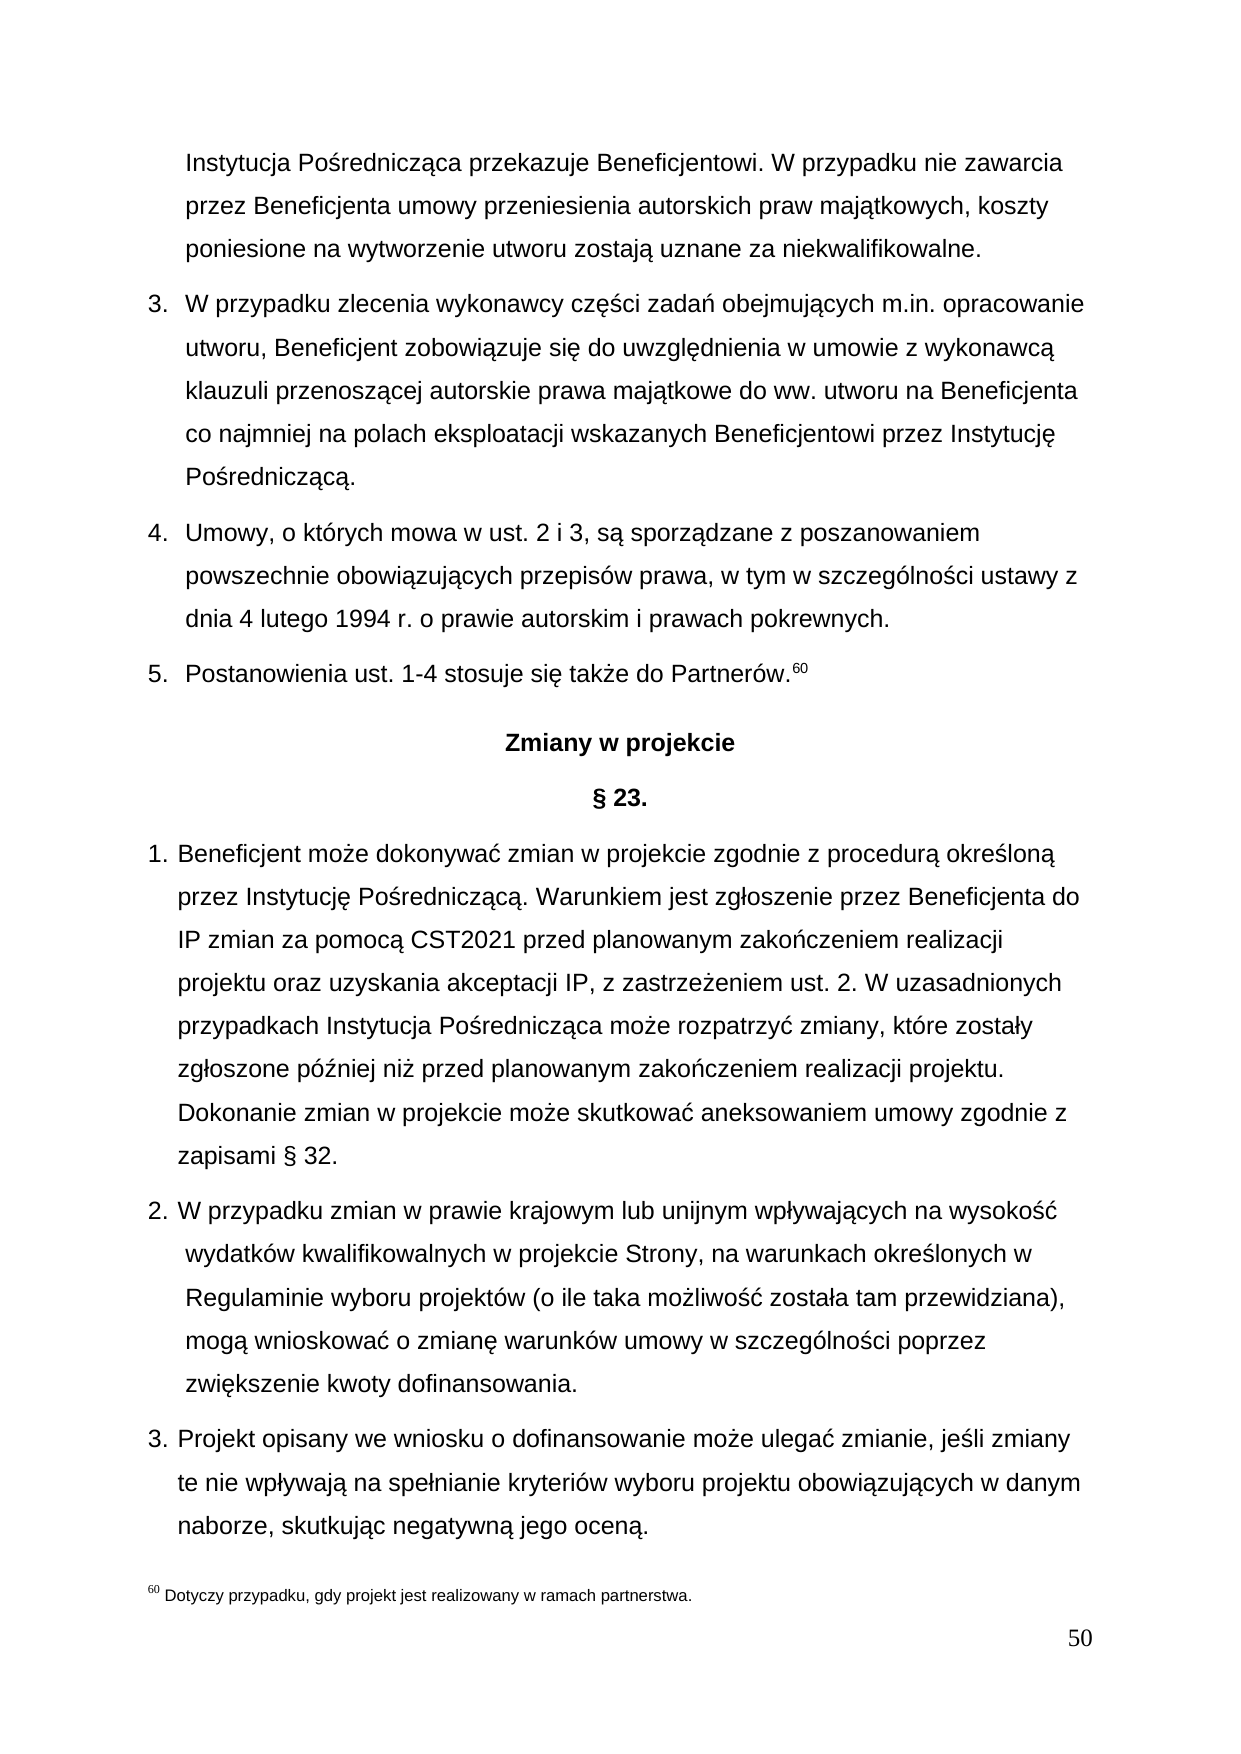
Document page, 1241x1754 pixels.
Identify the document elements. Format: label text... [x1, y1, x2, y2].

list W przypadku zmian w prawie krajowym lub unijnym wpływających na wysokość wydatków kwalifikowalnych w projekcie Strony, na warunkach określonych w Regulaminie wyboru projektów (o ile taka możliwość została tam przewidziana), mogą wnioskować o zmianę warunków umowy w szczególności poprzez zwiększenie kwoty dofinansowania. [148, 1196, 1093, 1398]
list Projekt opisany we wniosku o dofinansowanie może ulegać zmianie, jeśli zmiany te nie wpływają na spełnianie kryteriów wyboru projektu obowiązujących w danym naborze, skutkując negatywną jego oceną. [148, 1424, 1093, 1539]
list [148, 148, 1093, 263]
list W przypadku zlecenia wykonawcy części zadań obejmujących m.in. opracowanie utworu, Beneficjent zobowiązuje się do uwzględnienia w umowie z wykonawcą klauzuli przenoszącej autorskie prawa majątkowe do ww. utworu na Beneficjenta co najmniej na polach eksploatacji wskazanych Beneficjentowi przez Instytucję Pośredniczącą. [148, 289, 1093, 491]
list Beneficjent może dokonywać zmian w projekcie zgodnie z procedurą określoną przez Instytucję Pośredniczącą. Warunkiem jest zgłoszenie przez Beneficjenta do IP zmian za pomocą CST2021 przed planowanym zakończeniem realizacji projektu oraz uzyskania akceptacji IP, z zastrzeżeniem ust. 2. W uzasadnionych przypadkach Instytucja Pośrednicząca może rozpatrzyć zmiany, które zostały zgłoszone później niż przed planowanym zakończeniem realizacji projektu. Dokonanie zmian w projekcie może skutkować aneksowaniem umowy zgodnie z zapisami § 32. [148, 839, 1093, 1169]
text § 23. [148, 783, 1093, 812]
list Umowy, o których mowa w ust. 2 i 3, są sporządzane z poszanowaniem powszechnie obowiązujących przepisów prawa, w tym w szczególności ustawy z dnia 4 lutego 1994 r. o prawie autorskim i prawach pokrewnych. [148, 518, 1093, 633]
list Postanowienia ust. 1-4 stosuje się także do Partnerów. [148, 659, 1093, 688]
text Zmiany w projekcie [148, 728, 1093, 756]
